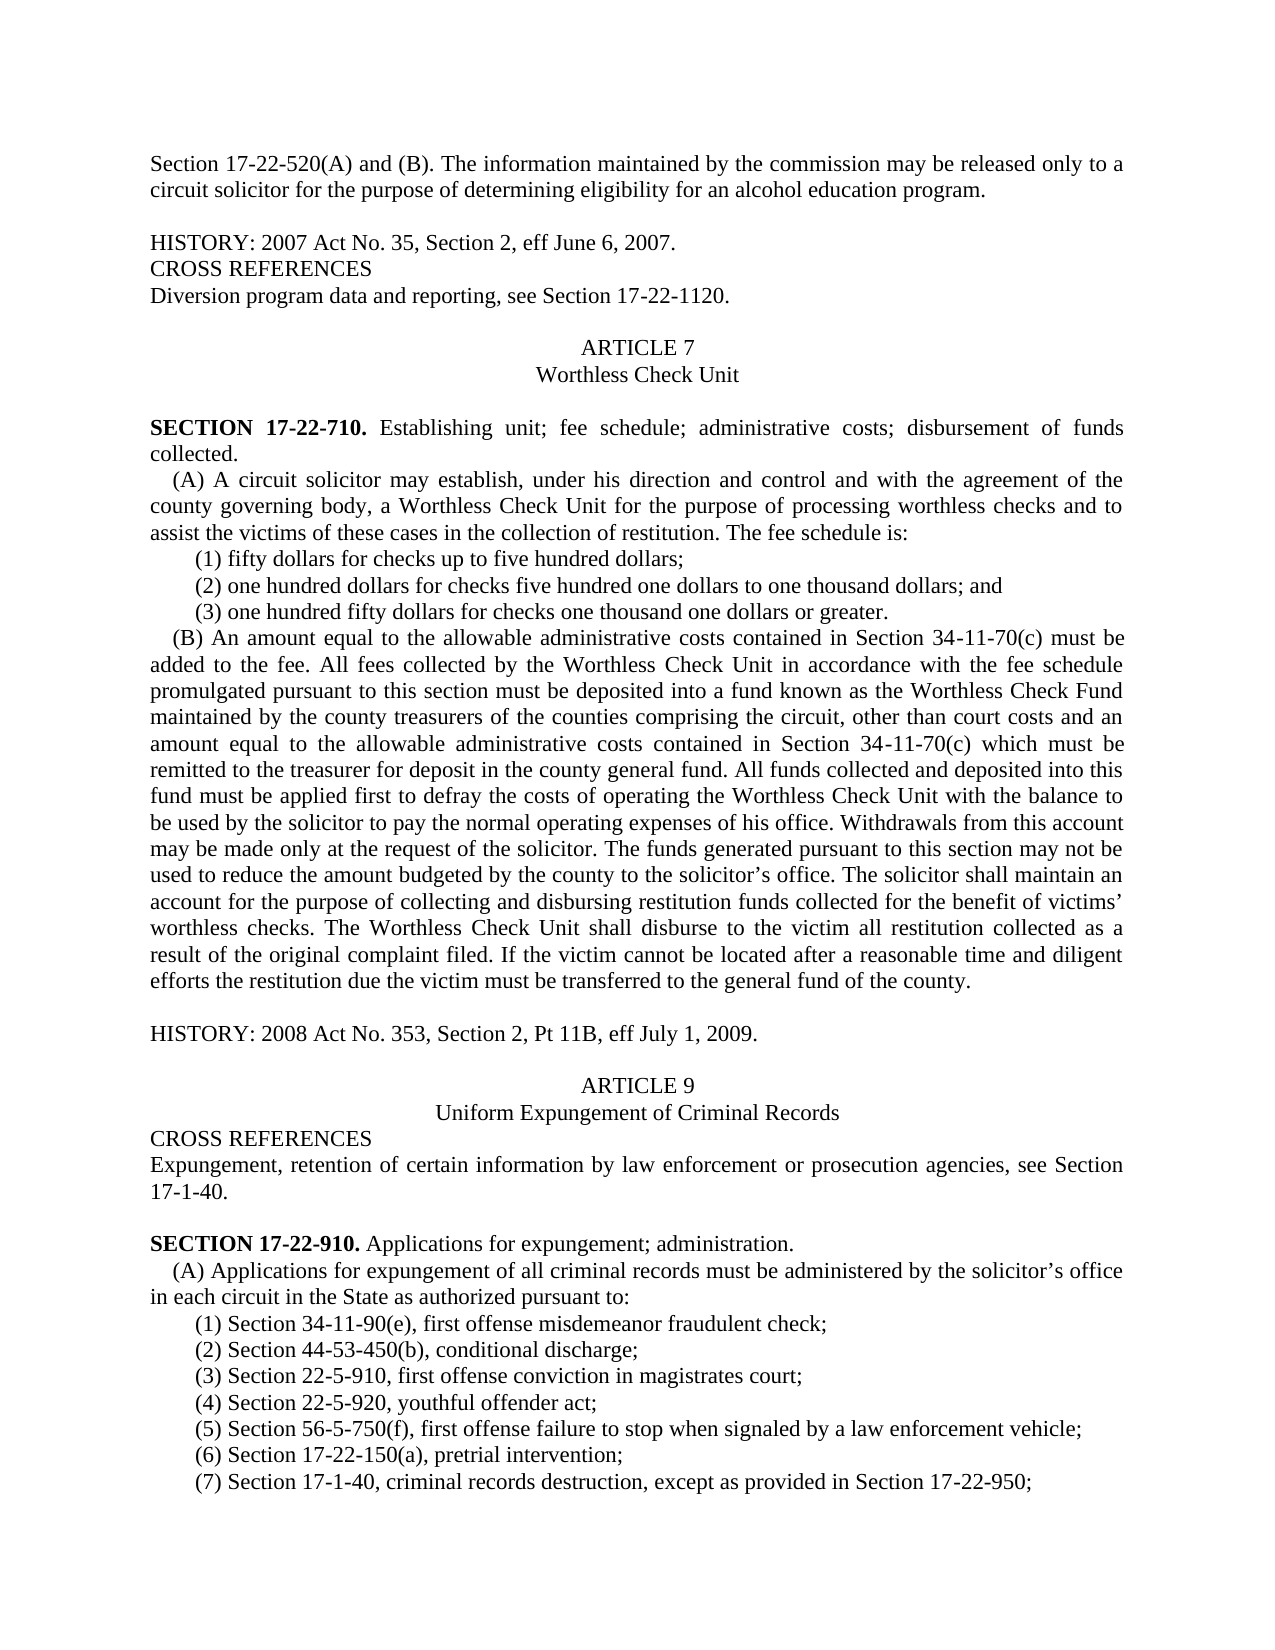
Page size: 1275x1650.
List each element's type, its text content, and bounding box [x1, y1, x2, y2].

text (7) Section 17-1-40, criminal records destruction, except as provided in Section 17-22-950; [150, 1468, 1125, 1494]
text SECTION 17-22-710. Establishing unit; fee schedule; administrative costs; disbursement of funds collected. [150, 413, 1125, 466]
text (4) Section 22-5-920, youthful offender act; [150, 1389, 1125, 1415]
text SECTION 17-22-910. Applications for expungement; administration. [150, 1231, 1125, 1257]
text (6) Section 17-22-150(a), pretrial intervention; [150, 1441, 1125, 1468]
text HISTORY: 2008 Act No. 353, Section 2, Pt 11B, eff July 1, 2009. [150, 1020, 1125, 1046]
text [150, 150, 1125, 203]
text Expungement, retention of certain information by law enforcement or prosecution agencies, see Section 17-1-40. [150, 1151, 1125, 1204]
text (5) Section 56-5-750(f), first offense failure to stop when signaled by a law enforcement vehicle; [150, 1415, 1125, 1441]
text Worthless Check Unit [150, 361, 1125, 387]
text ARTICLE 9 [150, 1072, 1125, 1099]
text CROSS REFERENCES [150, 1125, 1125, 1151]
text (B) An amount equal to the allowable administrative costs contained in Section 34-11-70(c) must be added to the fee. All fees collected by the Worthless Check Unit in accordance with the fee schedule promulgated pursuant to this section must be deposited into a fund known as the Worthless Check Fund maintained by the county treasurers of the counties comprising the circuit, other than court costs and an amount equal to the allowable administrative costs contained in Section 34-11-70(c) which must be remitted to the treasurer for deposit in the county general fund. All funds collected and deposited into this fund must be applied first to defray the costs of operating the Worthless Check Unit with the balance to be used by the solicitor to pay the normal operating expenses of his office. Withdrawals from this account may be made only at the request of the solicitor. The funds generated pursuant to this section may not be used to reduce the amount budgeted by the county to the solicitor’s office. The solicitor shall maintain an account for the purpose of collecting and disbursing restitution funds collected for the benefit of victims’ worthless checks. The Worthless Check Unit shall disburse to the victim all restitution collected as a result of the original complaint filed. If the victim cannot be located after a reasonable time and diligent efforts the restitution due the victim must be transferred to the general fund of the county. [150, 624, 1125, 993]
text Diversion program data and reporting, see Section 17-22-1120. [150, 282, 1125, 308]
text (A) Applications for expungement of all criminal records must be administered by the solicitor’s office in each circuit in the State as authorized pursuant to: [150, 1257, 1125, 1309]
text HISTORY: 2007 Act No. 35, Section 2, eff June 6, 2007. [150, 229, 1125, 255]
text (1) fifty dollars for checks up to five hundred dollars; [150, 545, 1125, 572]
text (2) Section 44-53-450(b), conditional discharge; [150, 1336, 1125, 1362]
text CROSS REFERENCES [150, 255, 1125, 282]
text ARTICLE 7 [150, 334, 1125, 361]
text (1) Section 34-11-90(e), first offense misdemeanor fraudulent check; [150, 1309, 1125, 1336]
text (A) A circuit solicitor may establish, under his direction and control and with the agreement of the county governing body, a Worthless Check Unit for the purpose of processing worthless checks and to assist the victims of these cases in the collection of restitution. The fee schedule is: [150, 466, 1125, 545]
text (3) one hundred fifty dollars for checks one thousand one dollars or greater. [150, 598, 1125, 624]
text Uniform Expungement of Criminal Records [150, 1099, 1125, 1125]
text (3) Section 22-5-910, first offense conviction in magistrates court; [150, 1362, 1125, 1389]
text (2) one hundred dollars for checks five hundred one dollars to one thousand dollars; and [150, 572, 1125, 598]
